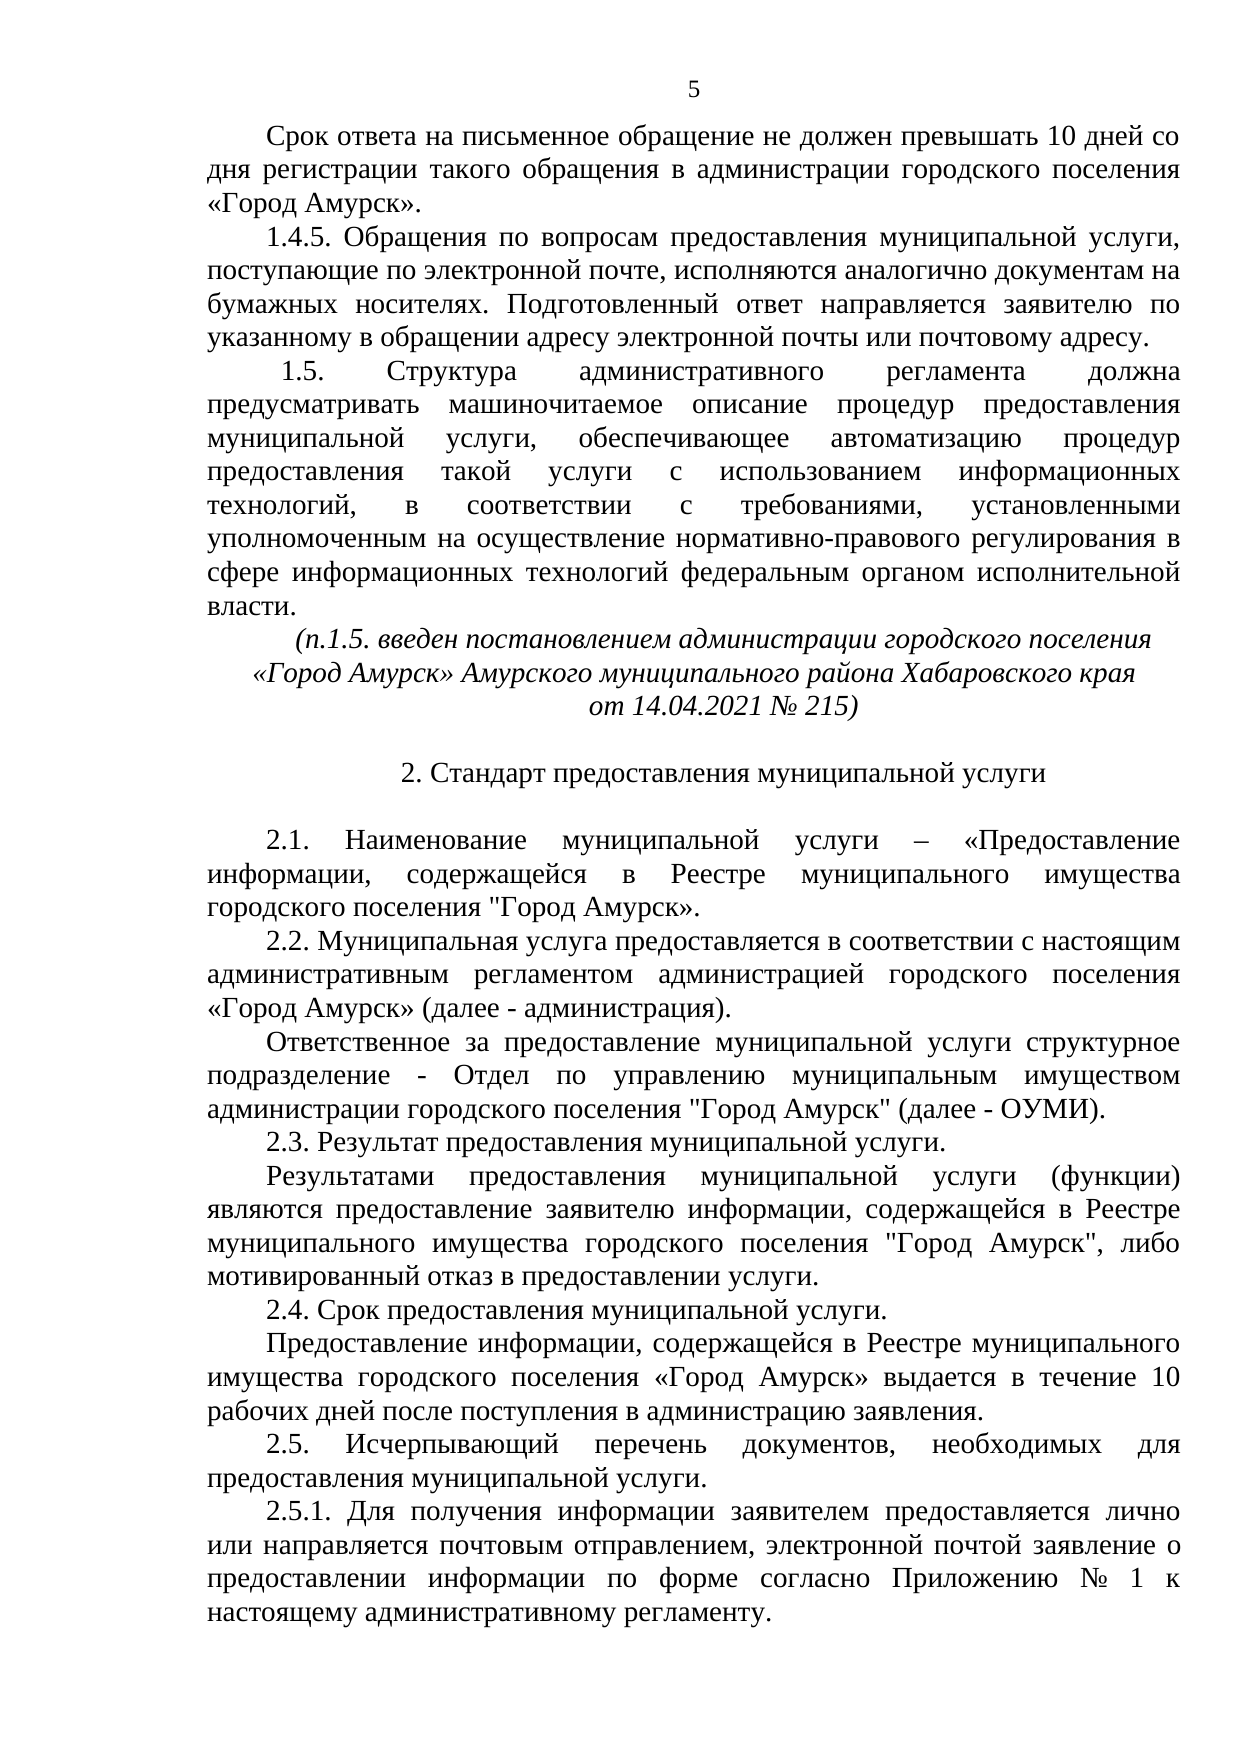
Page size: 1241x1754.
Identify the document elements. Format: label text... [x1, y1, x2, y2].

text 2.5. Исчерпывающий перечень документов, необходимых для предоставления муниципальной услуги. [207, 1426, 1181, 1493]
text Срок ответа на письменное обращение не должен превышать 10 дней со дня регистрации такого обращения в администрации городского поселения «Город Амурск». [207, 118, 1181, 219]
text 2.3. Результат предоставления муниципальной услуги. [207, 1124, 1181, 1158]
text 1.5. Структура административного регламента должна предусматривать машиночитаемое описание процедур предоставления муниципальной услуги, обеспечивающее автоматизацию процедур предоставления такой услуги с использованием информационных технологий, в соответствии с требованиями, установленными уполномоченным на осуществление нормативно-правового регулирования в сфере информационных технологий федеральным органом исполнительной власти. [207, 353, 1181, 621]
text 2.1. Наименование муниципальной услуги – «Предоставление информации, содержащейся в Реестре муниципального имущества городского поселения "Город Амурск». [207, 822, 1181, 923]
text 2.5.1. Для получения информации заявителем предоставляется лично или направляется почтовым отправлением, электронной почтой заявление о предоставлении информации по форме согласно Приложению № 1 к настоящему административному регламенту. [207, 1493, 1181, 1627]
text Результатами предоставления муниципальной услуги (функции) являются предоставление заявителю информации, содержащейся в Реестре муниципального имущества городского поселения "Город Амурск", либо мотивированный отказ в предоставлении услуги. [207, 1158, 1181, 1292]
text от 14.04.2021 № 215) [207, 688, 1181, 722]
text (п.1.5. введен постановлением администрации городского поселения «Город Амурск» Амурского муниципального района Хабаровского края [207, 621, 1181, 688]
text Ответственное за предоставление муниципальной услуги структурное подразделение - Отдел по управлению муниципальным имуществом администрации городского поселения "Город Амурск" (далее - ОУМИ). [207, 1024, 1181, 1124]
text 1.4.5. Обращения по вопросам предоставления муниципальной услуги, поступающие по электронной почте, исполняются аналогично документам на бумажных носителях. Подготовленный ответ направляется заявителю по указанному в обращении адресу электронной почты или почтовому адресу. [207, 219, 1181, 353]
text 2.4. Срок предоставления муниципальной услуги. [207, 1292, 1181, 1326]
text 2.2. Муниципальная услуга предоставляется в соответствии с настоящим административным регламентом администрацией городского поселения «Город Амурск» (далее - администрация). [207, 923, 1181, 1024]
text Предоставление информации, содержащейся в Реестре муниципального имущества городского поселения «Город Амурск» выдается в течение 10 рабочих дней после поступления в администрацию заявления. [207, 1326, 1181, 1426]
text 2. Стандарт предоставления муниципальной услуги [207, 755, 1181, 789]
